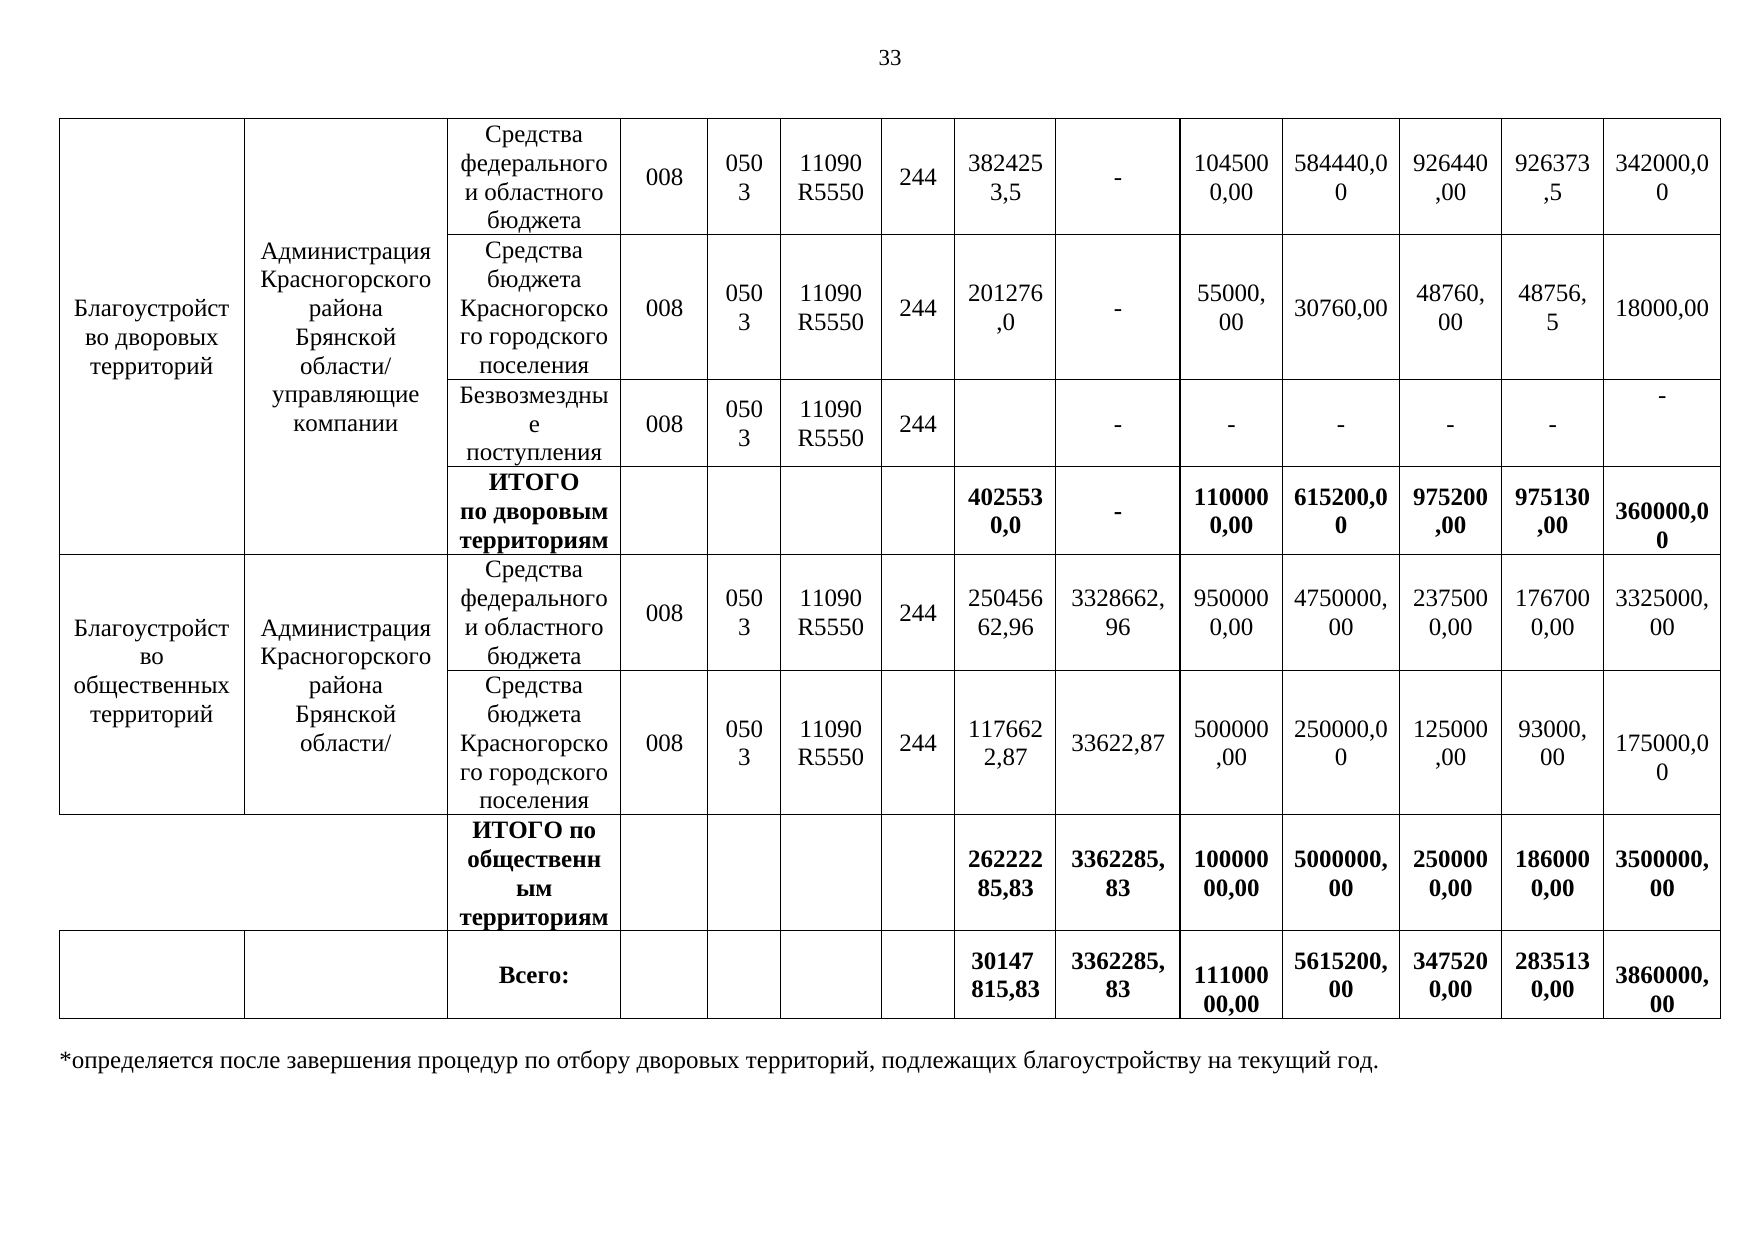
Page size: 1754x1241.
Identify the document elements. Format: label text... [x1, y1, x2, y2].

table_cell 244 [882, 119, 954, 234]
table_cell 1860000,00 [1502, 815, 1603, 930]
table_cell Всего: [448, 931, 620, 1018]
table_cell 1100000,00 [1181, 467, 1282, 553]
table_cell 360000,00 [1604, 467, 1720, 553]
table_cell [708, 931, 780, 1018]
table_cell 2375000,00 [1400, 555, 1501, 669]
table_cell 30147 815,83 [955, 931, 1055, 1018]
table_cell 11090 R5550 [781, 671, 881, 814]
table_cell Благоустройство дворовых территорий [60, 119, 244, 553]
table_cell 26222285,83 [955, 815, 1055, 930]
table_cell 11090 R5550 [781, 555, 881, 669]
table_cell 2500000,00 [1400, 815, 1501, 930]
table_cell 1045000,00 [1181, 119, 1282, 234]
table_cell 11090 R5550 [781, 380, 881, 466]
table_cell 48760,00 [1400, 235, 1501, 379]
table_cell [781, 467, 881, 553]
table_cell [781, 931, 881, 1018]
table_cell [621, 467, 707, 553]
table_cell 3328662,96 [1056, 555, 1179, 669]
table_cell 11100000,00 [1181, 931, 1282, 1018]
table_cell - [1056, 119, 1179, 234]
table_cell - [1604, 380, 1720, 466]
table_cell [621, 931, 707, 1018]
table_cell ИТОГО по общественным территориям [448, 815, 620, 930]
table_cell 175000,00 [1604, 671, 1720, 814]
table_cell 9500000,00 [1181, 555, 1282, 669]
table_cell [708, 467, 780, 553]
table_cell 55000,00 [1181, 235, 1282, 379]
table_cell 11090 R5550 [781, 119, 881, 234]
table_cell [955, 380, 1055, 466]
text *определяется после завершения процедур по отбору дворовых территорий, подлежащих благоустройству на текущий год. [59, 1045, 1720, 1074]
table_cell - [1056, 467, 1179, 553]
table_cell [448, 235, 620, 379]
table_cell [781, 815, 881, 930]
table_cell 584440,00 [1283, 119, 1399, 234]
table_cell 3325000,00 [1604, 555, 1720, 669]
table_cell 2835130,00 [1502, 931, 1603, 1018]
table_cell 926440,00 [1400, 119, 1501, 234]
table_cell Благоустройство общественных территорий [60, 555, 244, 814]
table_cell 1767000,00 [1502, 555, 1603, 669]
table_cell - [1502, 380, 1603, 466]
table_cell 244 [882, 235, 954, 379]
table_cell 0503 [708, 119, 780, 234]
table_cell 33622,87 [1056, 671, 1179, 814]
table_cell [882, 467, 954, 553]
table_cell 008 [621, 555, 707, 669]
table_cell [882, 815, 954, 930]
table_cell 10000000,00 [1181, 815, 1282, 930]
table_cell - [1400, 380, 1501, 466]
table_cell 926373,5 [1502, 119, 1603, 234]
table_cell 008 [621, 235, 707, 379]
table_cell 008 [621, 119, 707, 234]
table_cell [882, 931, 954, 1018]
table_cell 3475200,00 [1400, 931, 1501, 1018]
table_cell 4750000,00 [1283, 555, 1399, 669]
table_cell 30760,00 [1283, 235, 1399, 379]
table_cell 4025530,0 [955, 467, 1055, 553]
table_cell [245, 931, 447, 1018]
table_cell 0503 [708, 671, 780, 814]
table_cell - [1283, 380, 1399, 466]
table_cell 93000,00 [1502, 671, 1603, 814]
table_cell 48756,5 [1502, 235, 1603, 379]
table_cell 244 [882, 380, 954, 466]
table_cell Администрация Красногорского района Брянской области/ управляющие компании [245, 119, 447, 553]
table_cell 125000,00 [1400, 671, 1501, 814]
table_cell 615200,00 [1283, 467, 1399, 553]
table_cell 18000,00 [1604, 235, 1720, 379]
table_cell Средства бюджета Красногорского городского поселения [448, 671, 620, 814]
table_cell 1176622,87 [955, 671, 1055, 814]
table_cell - [1056, 380, 1179, 466]
table_cell ИТОГО по дворовым территориям [448, 467, 620, 553]
table_cell 500000,00 [1181, 671, 1282, 814]
table_cell 11090 R5550 [781, 235, 881, 379]
table_cell 975200,00 [1400, 467, 1501, 553]
table_cell 008 [621, 671, 707, 814]
table_cell 3500000,00 [1604, 815, 1720, 930]
table_cell 3362285,83 [1056, 931, 1179, 1018]
table_cell Администрация Красногорского района Брянской области/ [245, 555, 447, 814]
table_cell 3860000,00 [1604, 931, 1720, 1018]
table_cell [708, 815, 780, 930]
table_cell 008 [621, 380, 707, 466]
table_cell 244 [882, 671, 954, 814]
table_cell 0503 [708, 235, 780, 379]
table_cell 3362285,83 [1056, 815, 1179, 930]
table_cell [60, 931, 244, 1018]
table_cell Средства федерального и областного бюджета [448, 555, 620, 669]
table_cell Средства федерального и областного бюджета [448, 119, 620, 234]
table_cell 975130,00 [1502, 467, 1603, 553]
table_cell 201276,0 [955, 235, 1055, 379]
table_cell 250000,00 [1283, 671, 1399, 814]
table_cell 342000,00 [1604, 119, 1720, 234]
table_cell 5000000,00 [1283, 815, 1399, 930]
table_cell 25045662,96 [955, 555, 1055, 669]
table_cell [621, 815, 707, 930]
table_cell - [1181, 380, 1282, 466]
table_cell Безвозмездные поступления [448, 380, 620, 466]
table_cell 0503 [708, 555, 780, 669]
table_cell 5615200,00 [1283, 931, 1399, 1018]
table_cell - [1056, 235, 1179, 379]
table_cell 244 [882, 555, 954, 669]
table_cell 0503 [708, 380, 780, 466]
table_cell 3824253,5 [955, 119, 1055, 234]
